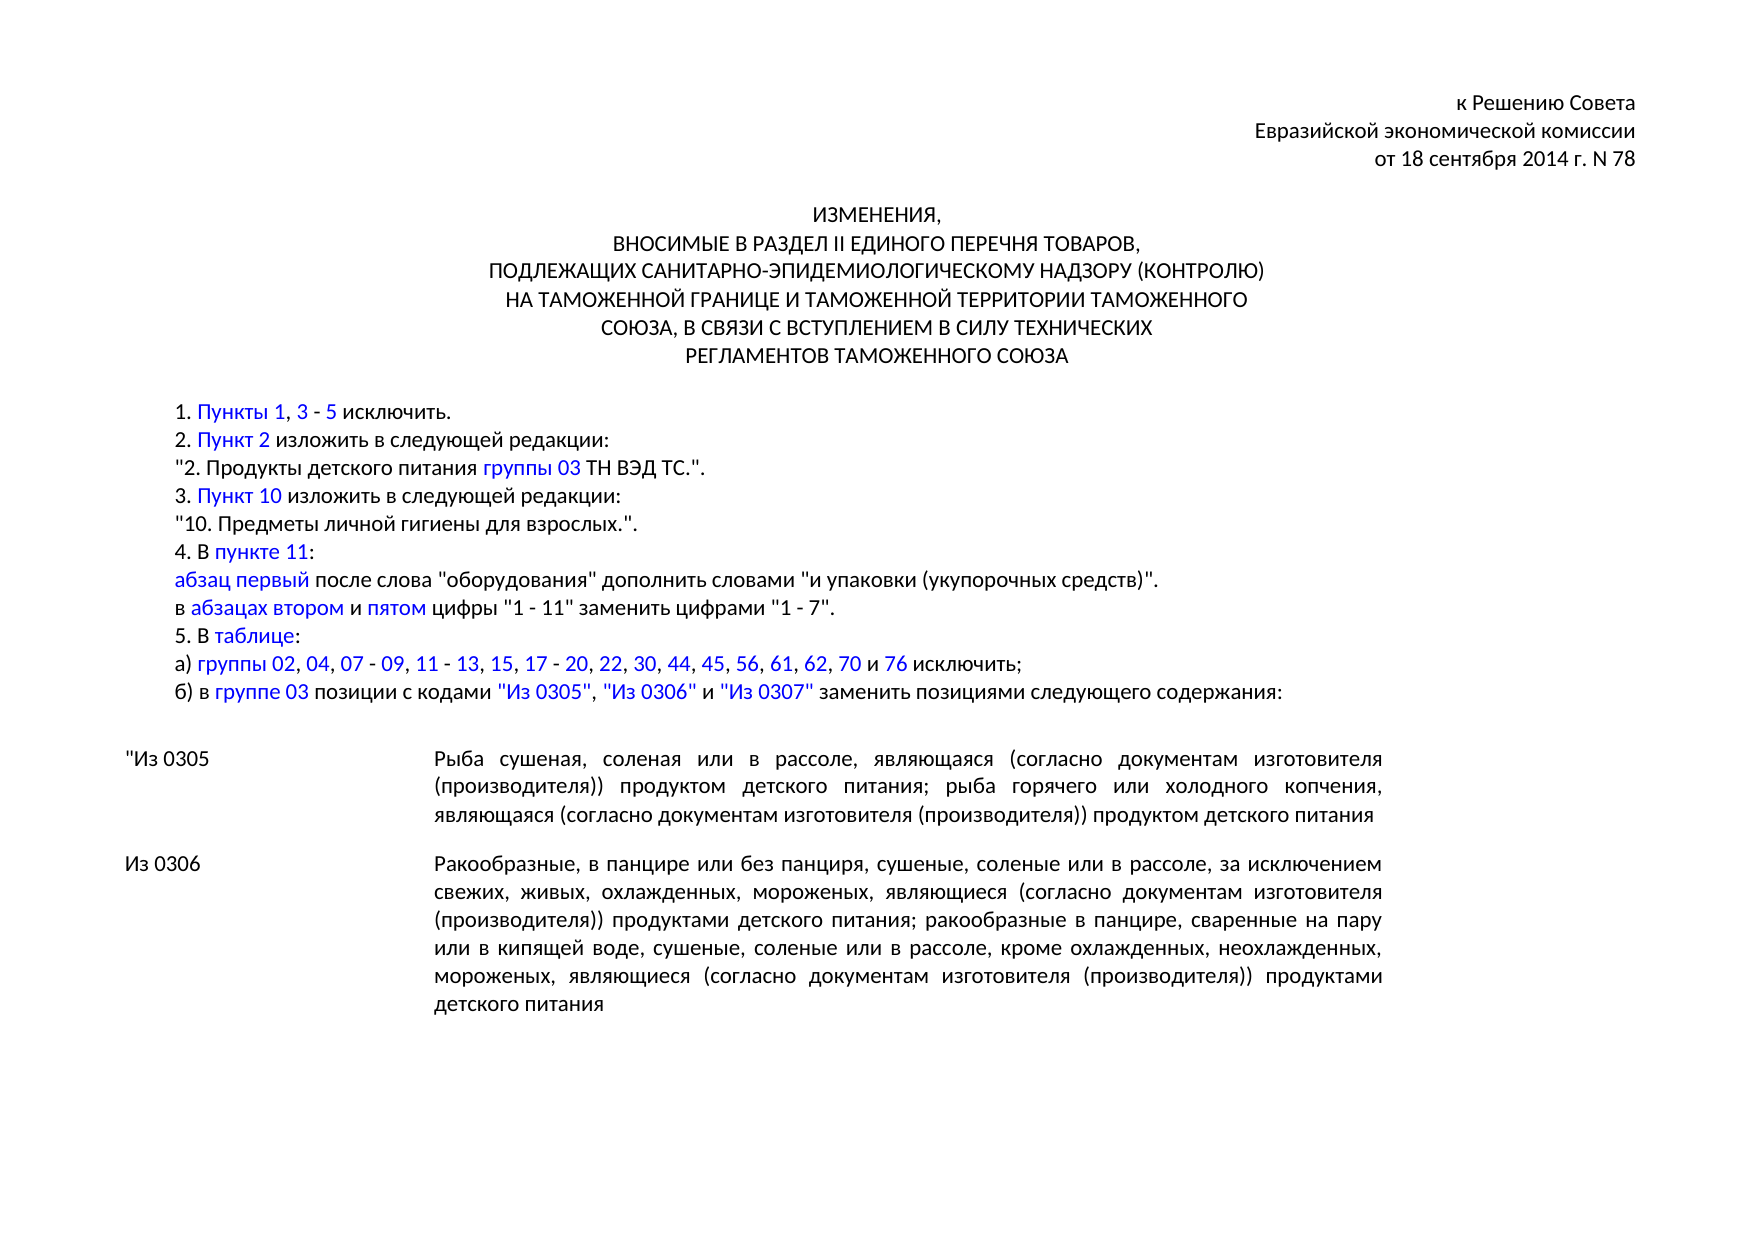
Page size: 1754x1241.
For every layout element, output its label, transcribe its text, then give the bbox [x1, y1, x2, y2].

text 5. В таблице: [118, 621, 1636, 649]
text к Решению Совета [118, 88, 1636, 117]
text СОЮЗА, В СВЯЗИ С ВСТУПЛЕНИЕМ В СИЛУ ТЕХНИЧЕСКИХ [118, 313, 1636, 341]
table_header Рыба сушеная, соленая или в рассоле, являющаяся (согласно документам изготовителя (производителя)) продуктом детского питания; рыба горячего или холодного копчения, являющаяся (согласно документам изготовителя (производителя)) продуктом детского питания [428, 733, 1390, 838]
text 1. Пункты 1, 3 - 5 исключить. [118, 397, 1636, 425]
text 2. Пункт 2 изложить в следующей редакции: [118, 425, 1636, 453]
text Евразийской экономической комиссии [118, 117, 1636, 144]
table_cell Ракообразные, в панцире или без панциря, сушеные, соленые или в рассоле, за исключением свежих, живых, охлажденных, мороженых, являющиеся (согласно документам изготовителя (производителя)) продуктами детского питания; ракообразные в панцире, сваренные на пару или в кипящей воде, сушеные, соленые или в рассоле, кроме охлажденных, неохлажденных, мороженых, являющиеся (согласно документам изготовителя (производителя)) продуктами детского питания [428, 838, 1390, 1028]
text "2. Продукты детского питания группы 03 ТН ВЭД ТС.". [118, 453, 1636, 481]
text б) в группе 03 позиции с кодами "Из 0305", "Из 0306" и "Из 0307" заменить позициями следующего содержания: [118, 677, 1636, 705]
text 4. В пункте 11: [118, 537, 1636, 565]
text в абзацах втором и пятом цифры "1 - 11" заменить цифрами "1 - 7". [118, 593, 1636, 621]
table_header "Из 0305 [118, 733, 427, 838]
text ИЗМЕНЕНИЯ, [118, 201, 1636, 229]
text абзац первый после слова "оборудования" дополнить словами "и упаковки (укупорочных средств)". [118, 565, 1636, 593]
table_cell Из 0306 [118, 838, 427, 1028]
text РЕГЛАМЕНТОВ ТАМОЖЕННОГО СОЮЗА [118, 341, 1636, 369]
text ВНОСИМЫЕ В РАЗДЕЛ II ЕДИНОГО ПЕРЕЧНЯ ТОВАРОВ, [118, 229, 1636, 257]
text 3. Пункт 10 изложить в следующей редакции: [118, 481, 1636, 509]
text а) группы 02, 04, 07 - 09, 11 - 13, 15, 17 - 20, 22, 30, 44, 45, 56, 61, 62, 70 и 76 исключить; [118, 649, 1636, 677]
text "10. Предметы личной гигиены для взрослых.". [118, 509, 1636, 537]
text НА ТАМОЖЕННОЙ ГРАНИЦЕ И ТАМОЖЕННОЙ ТЕРРИТОРИИ ТАМОЖЕННОГО [118, 285, 1636, 313]
text от 18 сентября 2014 г. N 78 [118, 144, 1636, 173]
text ПОДЛЕЖАЩИХ САНИТАРНО-ЭПИДЕМИОЛОГИЧЕСКОМУ НАДЗОРУ (КОНТРОЛЮ) [118, 257, 1636, 285]
